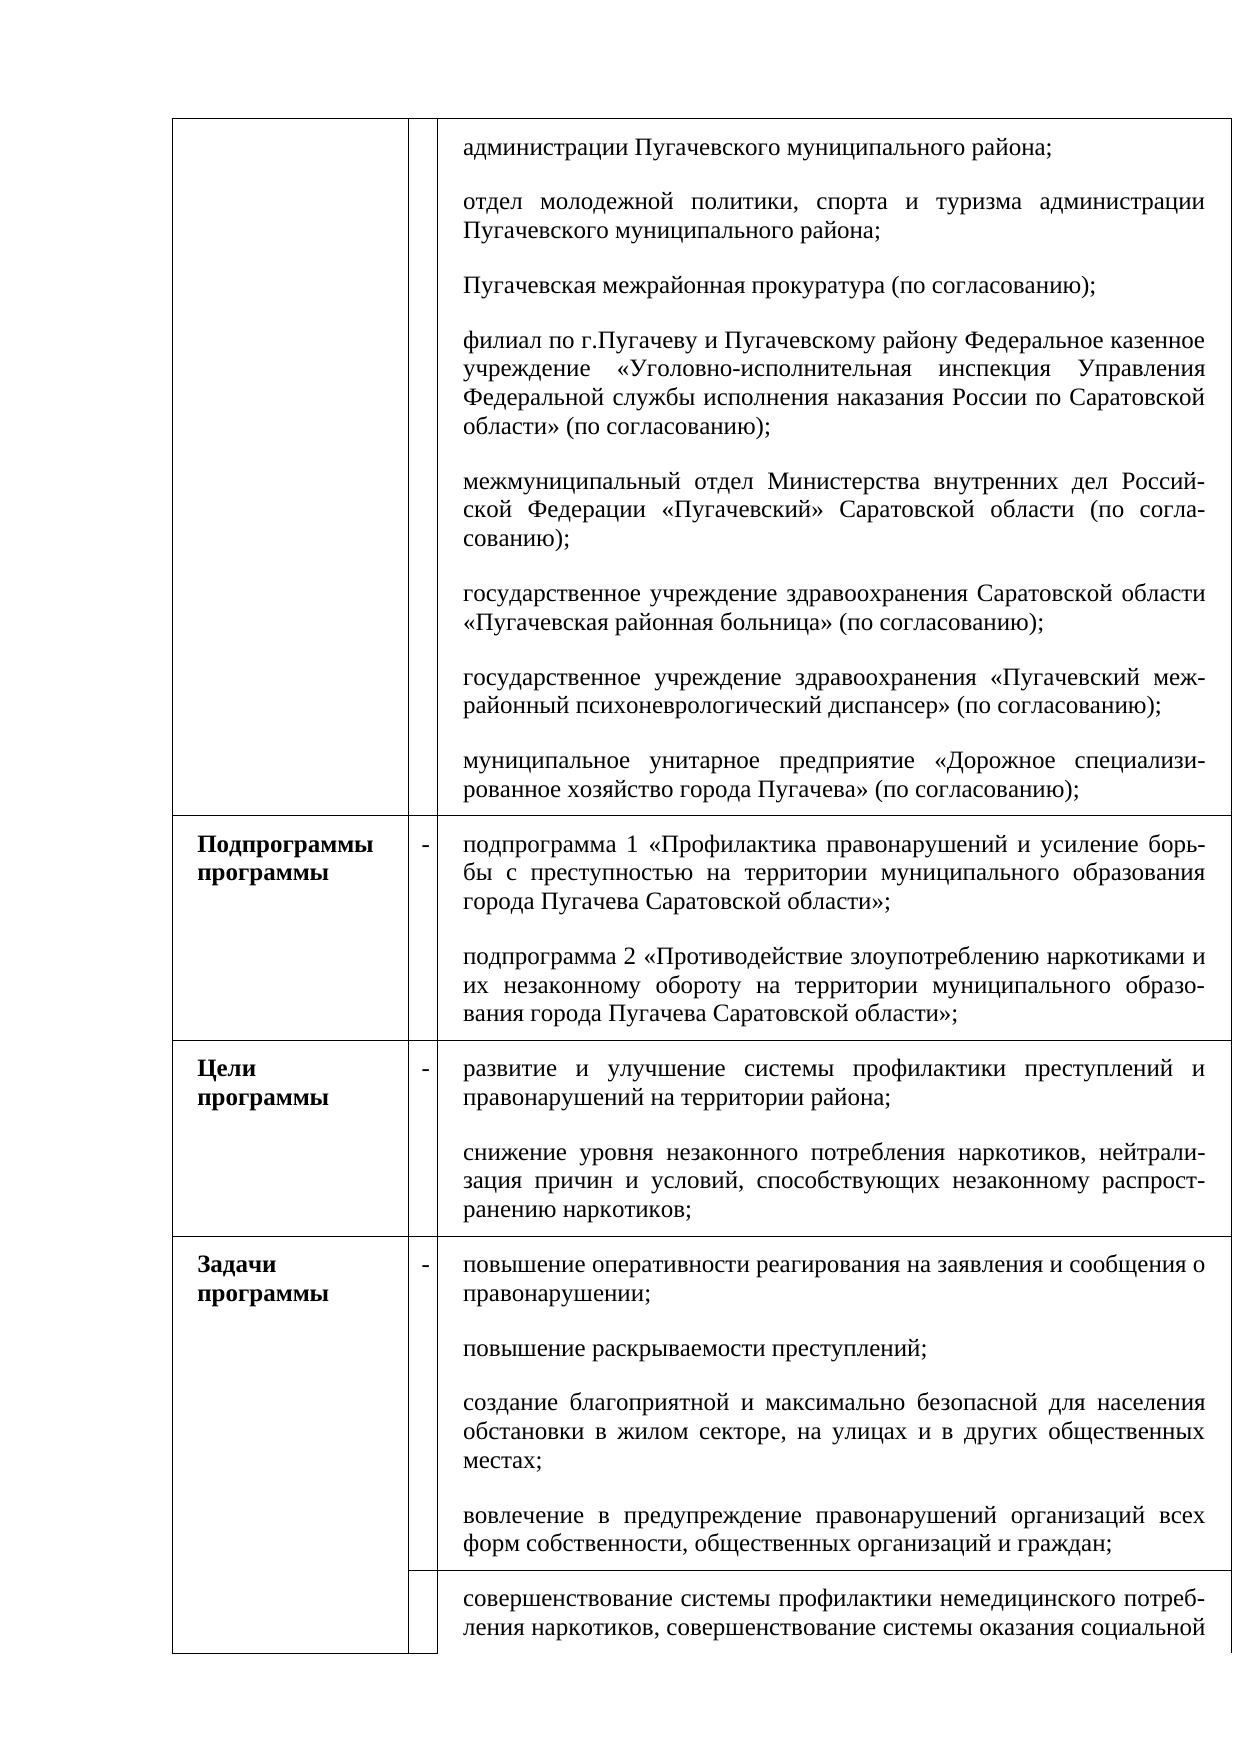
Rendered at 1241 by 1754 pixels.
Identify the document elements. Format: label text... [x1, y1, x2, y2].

table_cell - [409, 816, 437, 1040]
table_cell вовлечение в предупреждение правонарушений организаций всех форм собственности, общественных организаций и граждан; [438, 1486, 1231, 1570]
table_cell создание благоприятной и максимально безопасной для населения обстановки в жилом секторе, на улицах и в других общественных местах; [438, 1374, 1231, 1486]
table_cell [409, 119, 437, 815]
table_cell государственное учреждение здравоохранения «Пугачевский меж-районный психоневрологический диспансер» (по согласованию); [438, 648, 1231, 732]
table_cell муниципальное унитарное предприятие «Дорожное специализи-рованное хозяйство города Пугачева» (по согласованию); [438, 732, 1231, 815]
table_cell филиал по г.Пугачеву и Пугачевскому району Федеральное казенное учреждение «Уголовно-исполнительная инспекция Управления Федеральной службы исполнения наказания России по Саратовской области» (по согласованию); [438, 311, 1231, 452]
table_cell - [409, 1041, 437, 1236]
table_cell Задачи программы [173, 1237, 408, 1653]
table_cell снижение уровня незаконного потребления наркотиков, нейтрали-зация причин и условий, способствующих незаконному распрост-ранению наркотиков; [438, 1123, 1231, 1236]
table_cell отдел молодежной политики, спорта и туризма администрации Пугачевского муниципального района; [438, 173, 1231, 256]
table_cell повышение раскрываемости преступлений; [438, 1319, 1231, 1374]
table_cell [438, 119, 1231, 173]
table_cell Пугачевская межрайонная прокуратура (по согласованию); [438, 256, 1231, 311]
table_cell развитие и улучшение системы профилактики преступлений и правонарушений на территории района; [438, 1041, 1231, 1123]
table_cell [409, 1571, 437, 1653]
table_cell повышение оперативности реагирования на заявления и сообщения о правонарушении; [438, 1237, 1231, 1319]
table_cell подпрограмма 2 «Противодействие злоупотреблению наркотиками и их незаконному обороту на территории муниципального образо-вания города Пугачева Саратовской области»; [438, 928, 1231, 1040]
table_cell государственное учреждение здравоохранения Саратовской области «Пугачевская районная больница» (по согласованию); [438, 565, 1231, 648]
table_cell подпрограмма 1 «Профилактика правонарушений и усиление борь-бы с преступностью на территории муниципального образования города Пугачева Саратовской области»; [438, 816, 1231, 927]
table_cell - [409, 1237, 437, 1570]
table_cell межмуниципальный отдел Министерства внутренних дел Россий-ской Федерации «Пугачевский» Саратовской области (по согла-сованию); [438, 452, 1231, 564]
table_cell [438, 1571, 1231, 1653]
table_cell Подпрограммы программы [173, 816, 408, 1040]
table_cell Цели программы [173, 1041, 408, 1236]
